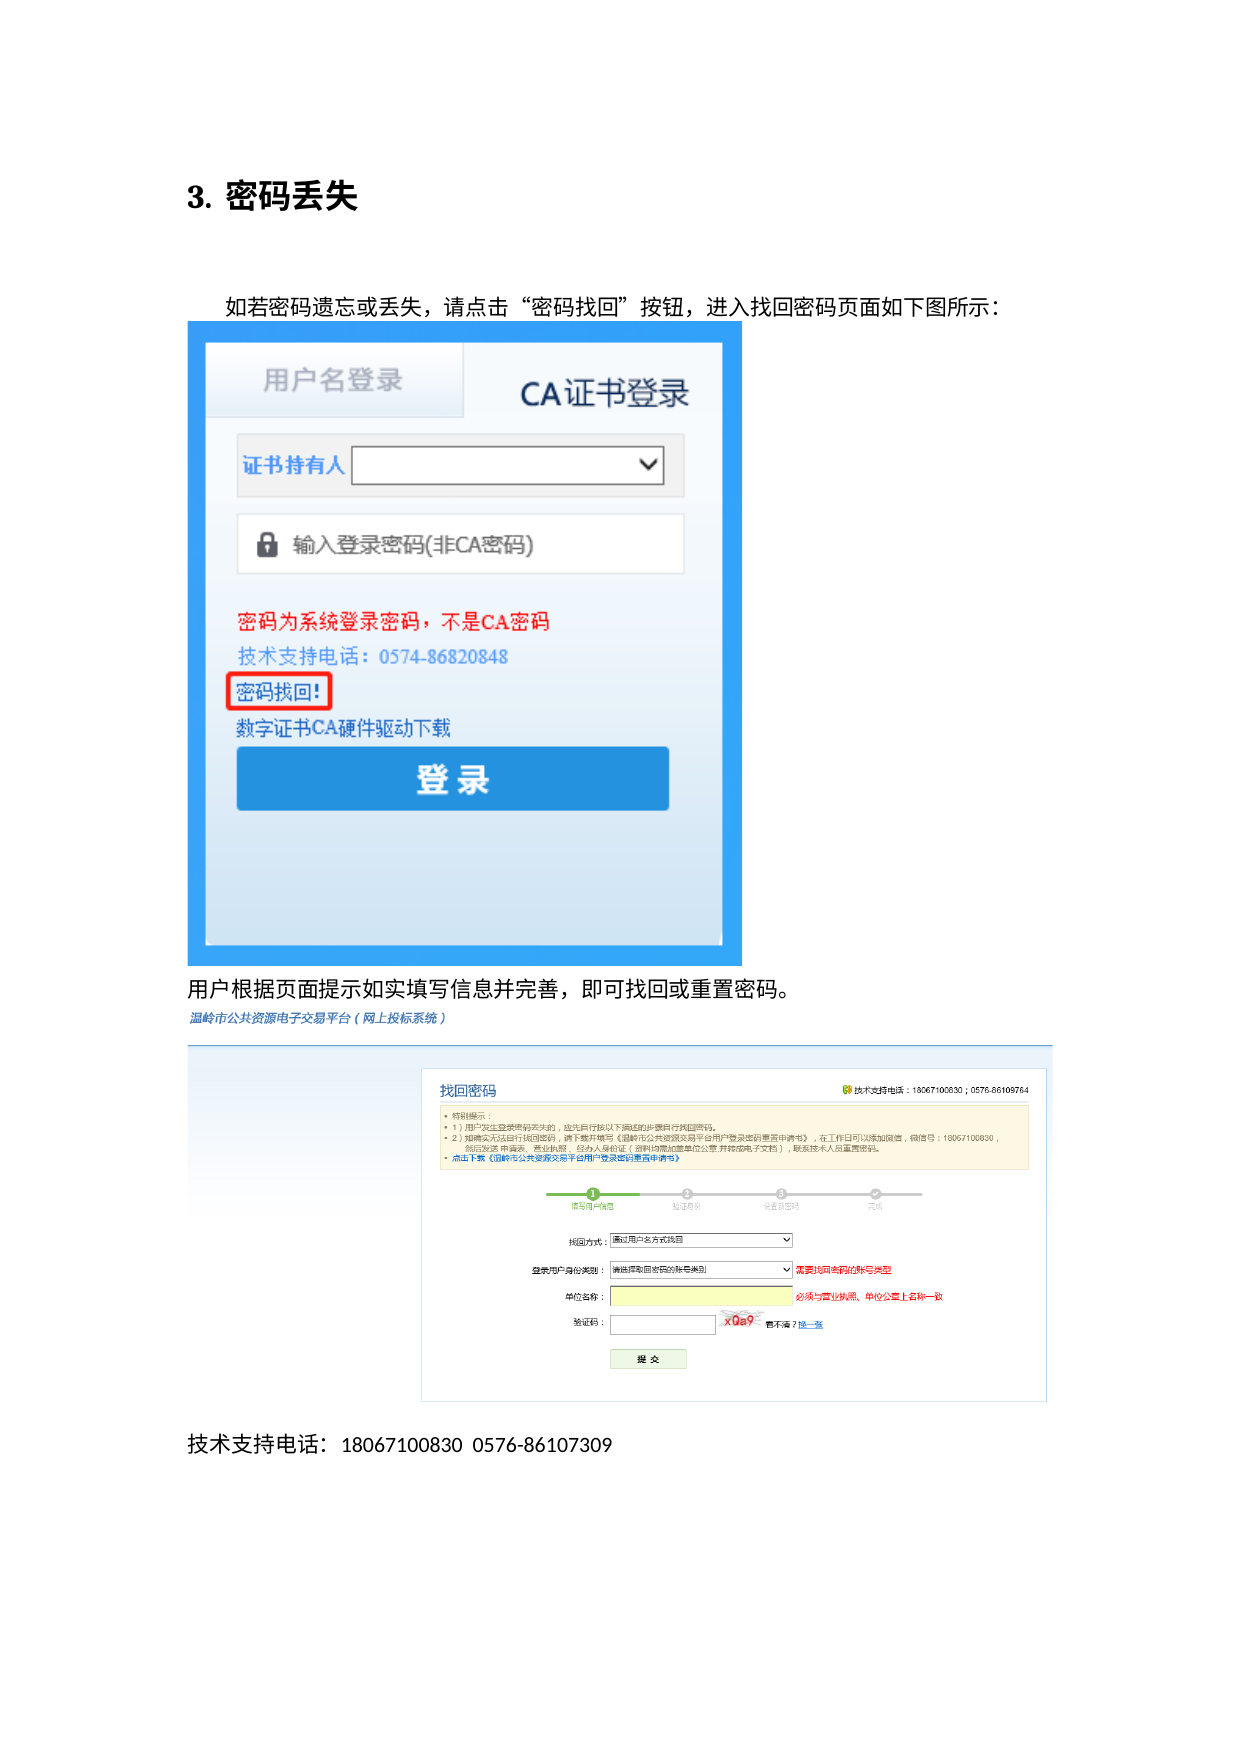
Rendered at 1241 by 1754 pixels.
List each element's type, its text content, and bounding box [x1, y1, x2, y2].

picture [187, 1004, 1053, 1406]
list 如若密码遗忘或丢失，请点击“密码找回”按钮，进入找回密码页面如下图所示： [225, 289, 1053, 322]
subtitle 密码丢失 [187, 162, 1053, 227]
text 技术支持电话：18067100830 0576-86107309 [187, 1427, 1053, 1459]
picture [187, 321, 743, 966]
text 用户根据页面提示如实填写信息并完善，即可找回或重置密码。 [187, 972, 1053, 1004]
